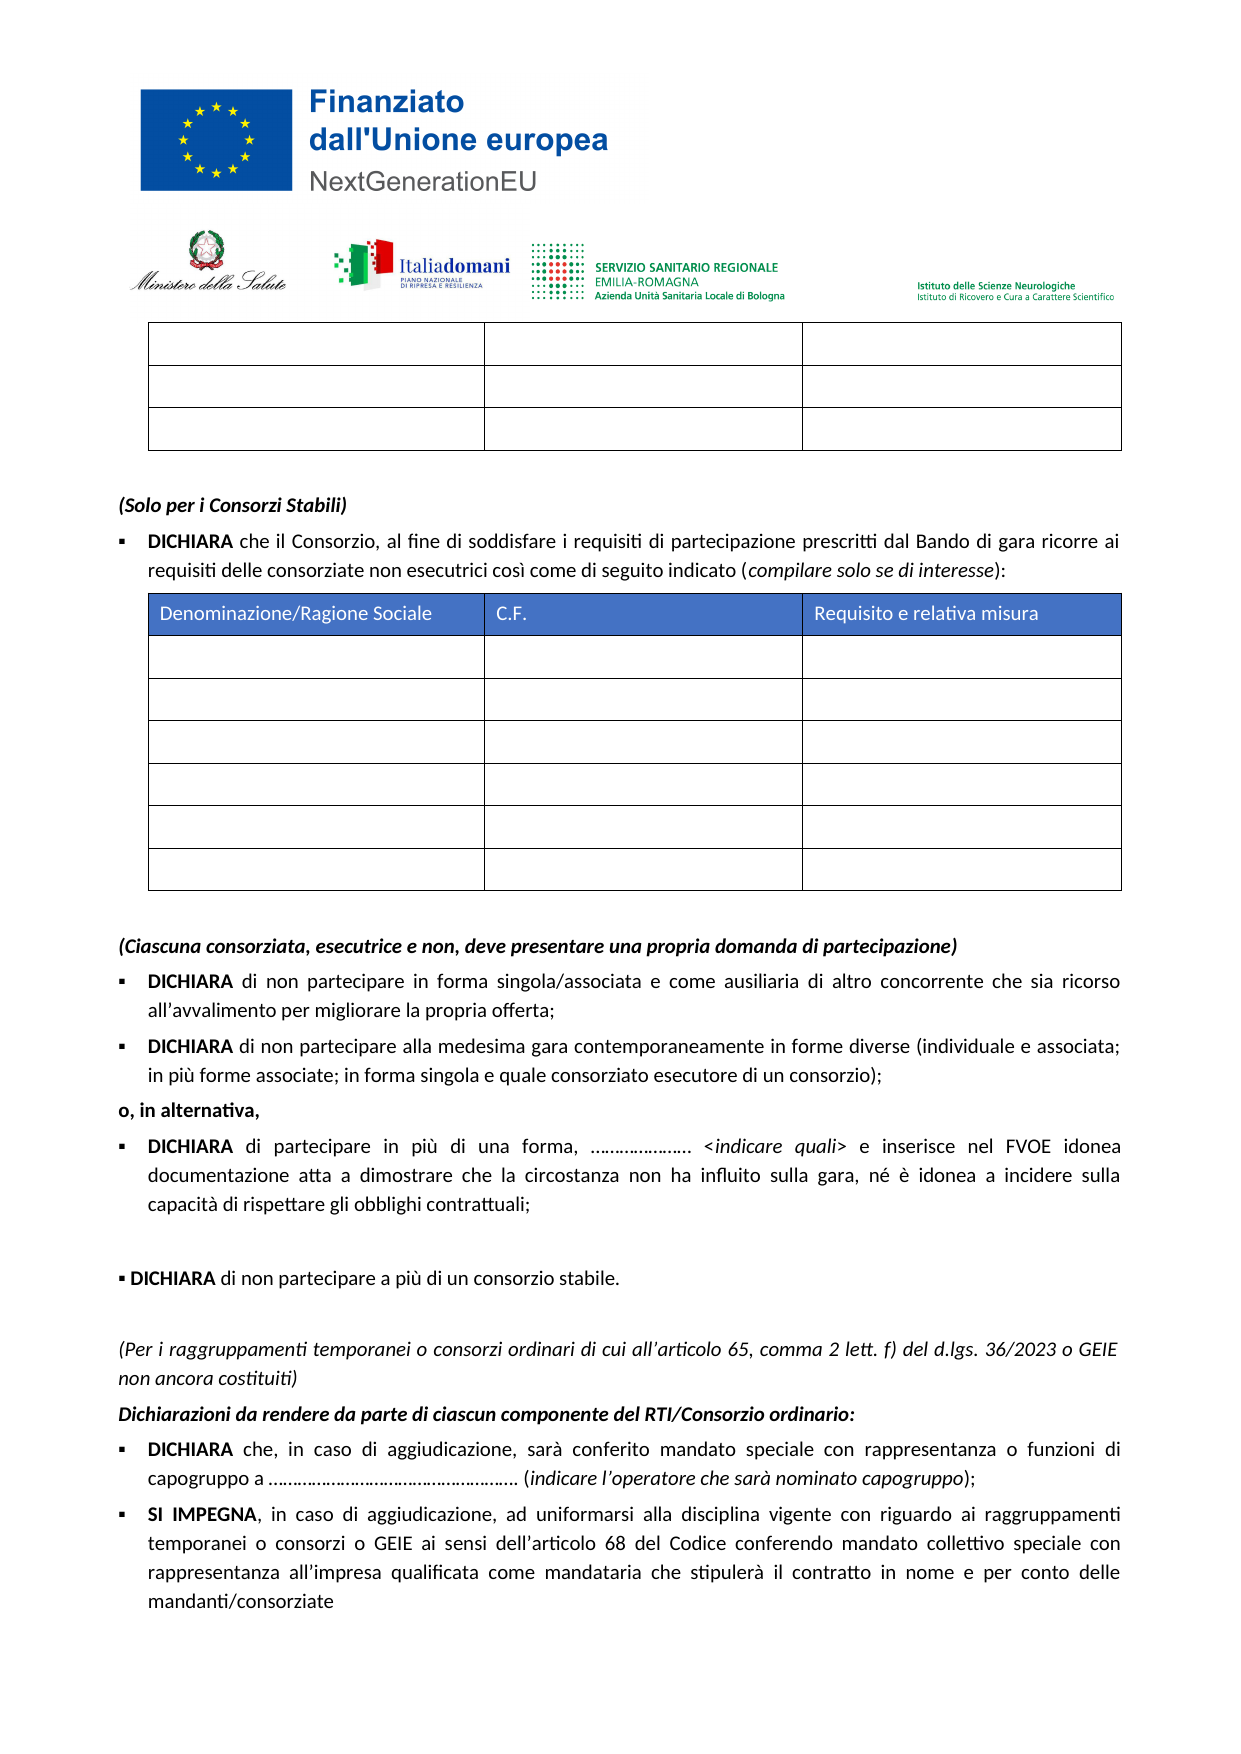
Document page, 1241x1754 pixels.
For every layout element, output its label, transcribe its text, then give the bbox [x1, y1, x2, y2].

table_cell [803, 764, 1121, 805]
table_header Requisito e relativa misura [803, 594, 1121, 635]
table_cell [803, 408, 1121, 450]
table_header C.F. [485, 594, 802, 635]
text (Per i raggruppamenti temporanei o consorzi ordinari di cui all’articolo 65, comma 2 lett. f) del d.lgs. 36/2023 o GEIE non ancora costituiti) [118, 1336, 1122, 1391]
text ▪ DICHIARA che il Consorzio, al fine di soddisfare i requisiti di partecipazione prescritti dal Bando di gara ricorre ai requisiti delle consorziate non esecutrici così come di seguito indicato (compilare solo se di interesse): [118, 528, 1122, 582]
table_cell [803, 806, 1121, 848]
table_cell [149, 849, 484, 890]
table_cell [149, 806, 484, 848]
text ▪ DICHIARA di non partecipare alla medesima gara contemporaneamente in forme diverse (individuale e associata; in più forme associate; in forma singola e quale consorziato esecutore di un consorzio); [118, 1033, 1122, 1087]
table_cell [149, 366, 484, 407]
table_header Denominazione/Ragione Sociale [149, 594, 484, 635]
text ▪ DICHIARA di non partecipare in forma singola/associata e come ausiliaria di altro concorrente che sia ricorso all’avvalimento per migliorare la propria offerta; [118, 968, 1122, 1023]
table_cell [803, 679, 1121, 720]
table_cell [485, 764, 802, 805]
table_cell [485, 636, 802, 678]
table_cell [485, 721, 802, 763]
table_cell [803, 721, 1121, 763]
table_cell [149, 721, 484, 763]
table_cell [485, 408, 802, 450]
text (Solo per i Consorzi Stabili) [118, 492, 1122, 518]
table_cell [485, 849, 802, 890]
text ▪ SI IMPEGNA, in caso di aggiudicazione, ad uniformarsi alla disciplina vigente con riguardo ai raggruppamenti temporanei o consorzi o GEIE ai sensi dell’articolo 68 del Codice conferendo mandato collettivo speciale con rappresentanza all’impresa qualificata come mandataria che stipulerà il contratto in nome e per conto delle mandanti/consorziate [118, 1501, 1122, 1614]
picture [129, 73, 649, 323]
text ▪ DICHIARA che, in caso di aggiudicazione, sarà conferito mandato speciale con rappresentanza o funzioni di capogruppo a ……………………………………………. (indicare l’operatore che sarà nominato capogruppo); [118, 1436, 1122, 1491]
table_cell [485, 366, 802, 407]
table_cell [803, 636, 1121, 678]
table_cell [485, 679, 802, 720]
text (Ciascuna consorziata, esecutrice e non, deve presentare una propria domanda di partecipazione) [118, 933, 1122, 958]
table_cell [149, 679, 484, 720]
text ▪ DICHIARA di partecipare in più di una forma, ………………… <indicare quali> e inserisce nel FVOE idonea documentazione atta a dimostrare che la circostanza non ha influito sulla gara, né è idonea a incidere sulla capacità di rispettare gli obblighi contrattuali; [118, 1133, 1122, 1217]
table_cell [485, 806, 802, 848]
table_cell [149, 636, 484, 678]
table_cell [149, 764, 484, 805]
table_cell [485, 323, 802, 365]
table_cell [149, 323, 484, 365]
text Dichiarazioni da rendere da parte di ciascun componente del RTI/Consorzio ordinario: [118, 1401, 1122, 1426]
table_cell [149, 408, 484, 450]
text ▪ DICHIARA di non partecipare a più di un consorzio stabile. [118, 1266, 1122, 1291]
table_cell [803, 366, 1121, 407]
picture [531, 243, 1114, 302]
table_cell [803, 849, 1121, 890]
table_cell [803, 323, 1121, 365]
text o, in alternativa, [118, 1097, 1122, 1123]
